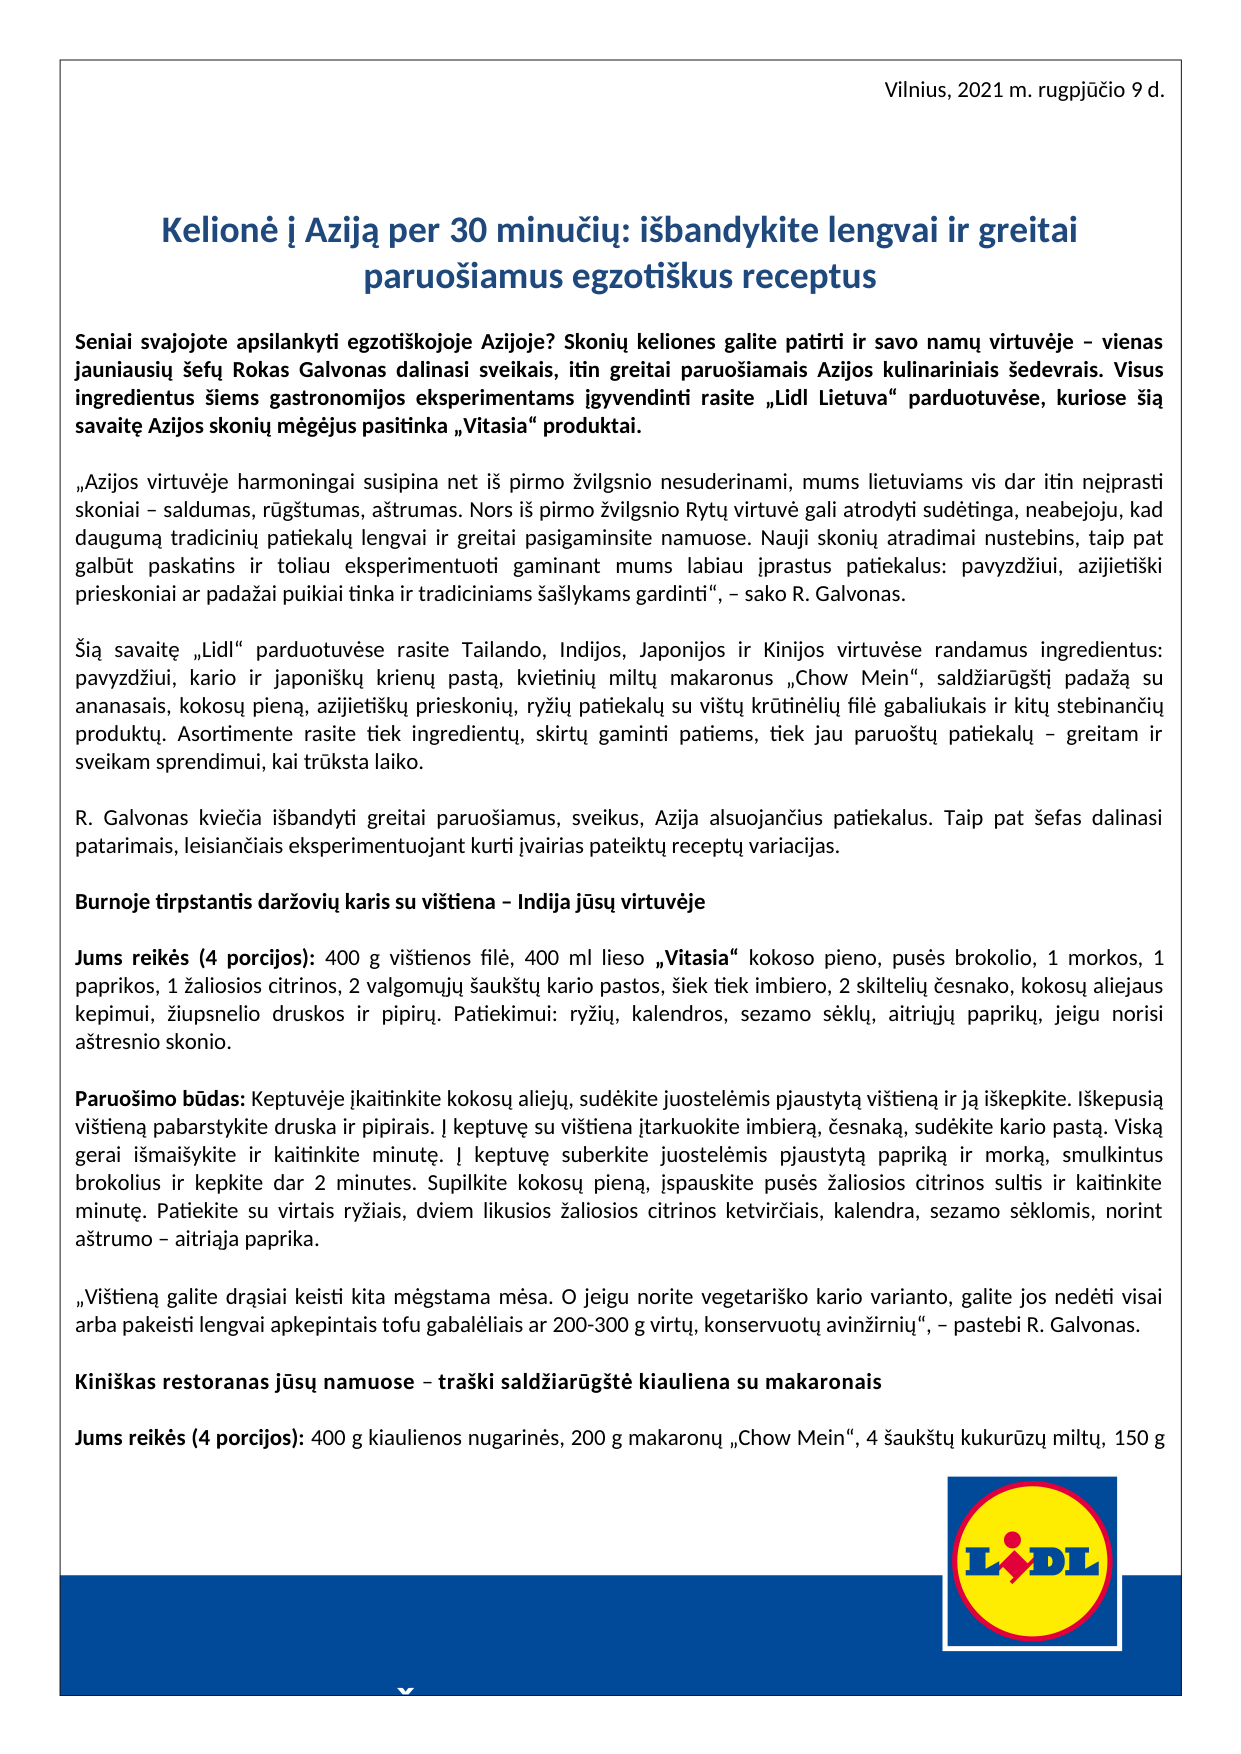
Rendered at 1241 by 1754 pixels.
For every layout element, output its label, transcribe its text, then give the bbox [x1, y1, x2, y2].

text „Vištieną galite drąsiai keisti kita mėgstama mėsa. O jeigu norite vegetariško kario varianto, galite jos nedėti visai arba pakeisti lengvai apkepintais tofu gabalėliais ar 200-300 g virtų, konservuotų avinžirnių“, – pastebi R. Galvonas. [75, 1282, 1165, 1338]
text Paruošimo būdas: Keptuvėje įkaitinkite kokosų aliejų, sudėkite juostelėmis pjaustytą vištieną ir ją iškepkite. Iškepusią vištieną pabarstykite druska ir pipirais. Į keptuvę su vištiena įtarkuokite imbierą, česnaką, sudėkite kario pastą. Viską gerai išmaišykite ir kaitinkite minutę. Į keptuvę suberkite juostelėmis pjaustytą papriką ir morką, smulkintus brokolius ir kepkite dar 2 minutes. Supilkite kokosų pieną, įspauskite pusės žaliosios citrinos sultis ir kaitinkite minutę. Patiekite su virtais ryžiais, dviem likusios žaliosios citrinos ketvirčiais, kalendra, sezamo sėklomis, norint aštrumo – aitriąja paprika. [75, 1084, 1165, 1253]
text Šią savaitę „Lidl“ parduotuvėse rasite Tailando, Indijos, Japonijos ir Kinijos virtuvėse randamus ingredientus: pavyzdžiui, kario ir japoniškų krienų pastą, kvietinių miltų makaronus „Chow Mein“, saldžiarūgštį padažą su ananasais, kokosų pieną, azijietiškų prieskonių, ryžių patiekalų su vištų krūtinėlių filė gabaliukais ir kitų stebinančių produktų. Asortimente rasite tiek ingredientų, skirtų gaminti patiems, tiek jau paruoštų patiekalų – greitam ir sveikam sprendimui, kai trūksta laiko. [75, 635, 1165, 775]
text Kelionė į Aziją per 30 minučių: išbandykite lengvai ir greitai paruošiamus egzotiškus receptus [75, 206, 1165, 327]
text R. Galvonas kviečia išbandyti greitai paruošiamus, sveikus, Azija alsuojančius patiekalus. Taip pat šefas dalinasi patarimais, leisiančiais eksperimentuojant kurti įvairias pateiktų receptų variacijas. Burnoje tirpstantis daržovių karis su vištiena – Indija jūsų virtuvėje Jums reikės (4 porcijos): 400 g vištienos filė, 400 ml lieso „Vitasia“ kokoso pieno, pusės brokolio, 1 morkos, 1 paprikos, 1 žaliosios citrinos, 2 valgomųjų šaukštų kario pastos, šiek tiek imbiero, 2 skiltelių česnako, kokosų aliejaus kepimui, žiupsnelio druskos ir pipirų. Patiekimui: ryžių, kalendros, sezamo sėklų, aitriųjų paprikų, jeigu norisi aštresnio skonio. [75, 803, 1165, 1055]
text Vilnius, 2021 m. rugpjūčio 9 d. [75, 75, 1165, 103]
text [75, 1395, 1165, 1451]
text Kiniškas restoranas jūsų namuose – traški saldžiarūgštė kiauliena su makaronais [75, 1367, 1165, 1395]
picture [0, 0, 1241, 1754]
text Seniai svajojote apsilankyti egzotiškojoje Azijoje? Skonių keliones galite patirti ir savo namų virtuvėje – vienas jauniausių šefų Rokas Galvonas dalinasi sveikais, itin greitai paruošiamais Azijos kulinariniais šedevrais. Visus ingredientus šiems gastronomijos eksperimentams įgyvendinti rasite „Lidl Lietuva“ parduotuvėse, kuriose šią savaitę Azijos skonių mėgėjus pasitinka „Vitasia“ produktai. „Azijos virtuvėje harmoningai susipina net iš pirmo žvilgsnio nesuderinami, mums lietuviams vis dar itin neįprasti skoniai – saldumas, rūgštumas, aštrumas. Nors iš pirmo žvilgsnio Rytų virtuvė gali atrodyti sudėtinga, neabejoju, kad daugumą tradicinių patiekalų lengvai ir greitai pasigaminsite namuose. Nauji skonių atradimai nustebins, taip pat galbūt paskatins ir toliau eksperimentuoti gaminant mums labiau įprastus patiekalus: pavyzdžiui, azijietiški prieskoniai ar padažai puikiai tinka ir tradiciniams šašlykams gardinti“, – sako R. Galvonas. [75, 327, 1165, 607]
